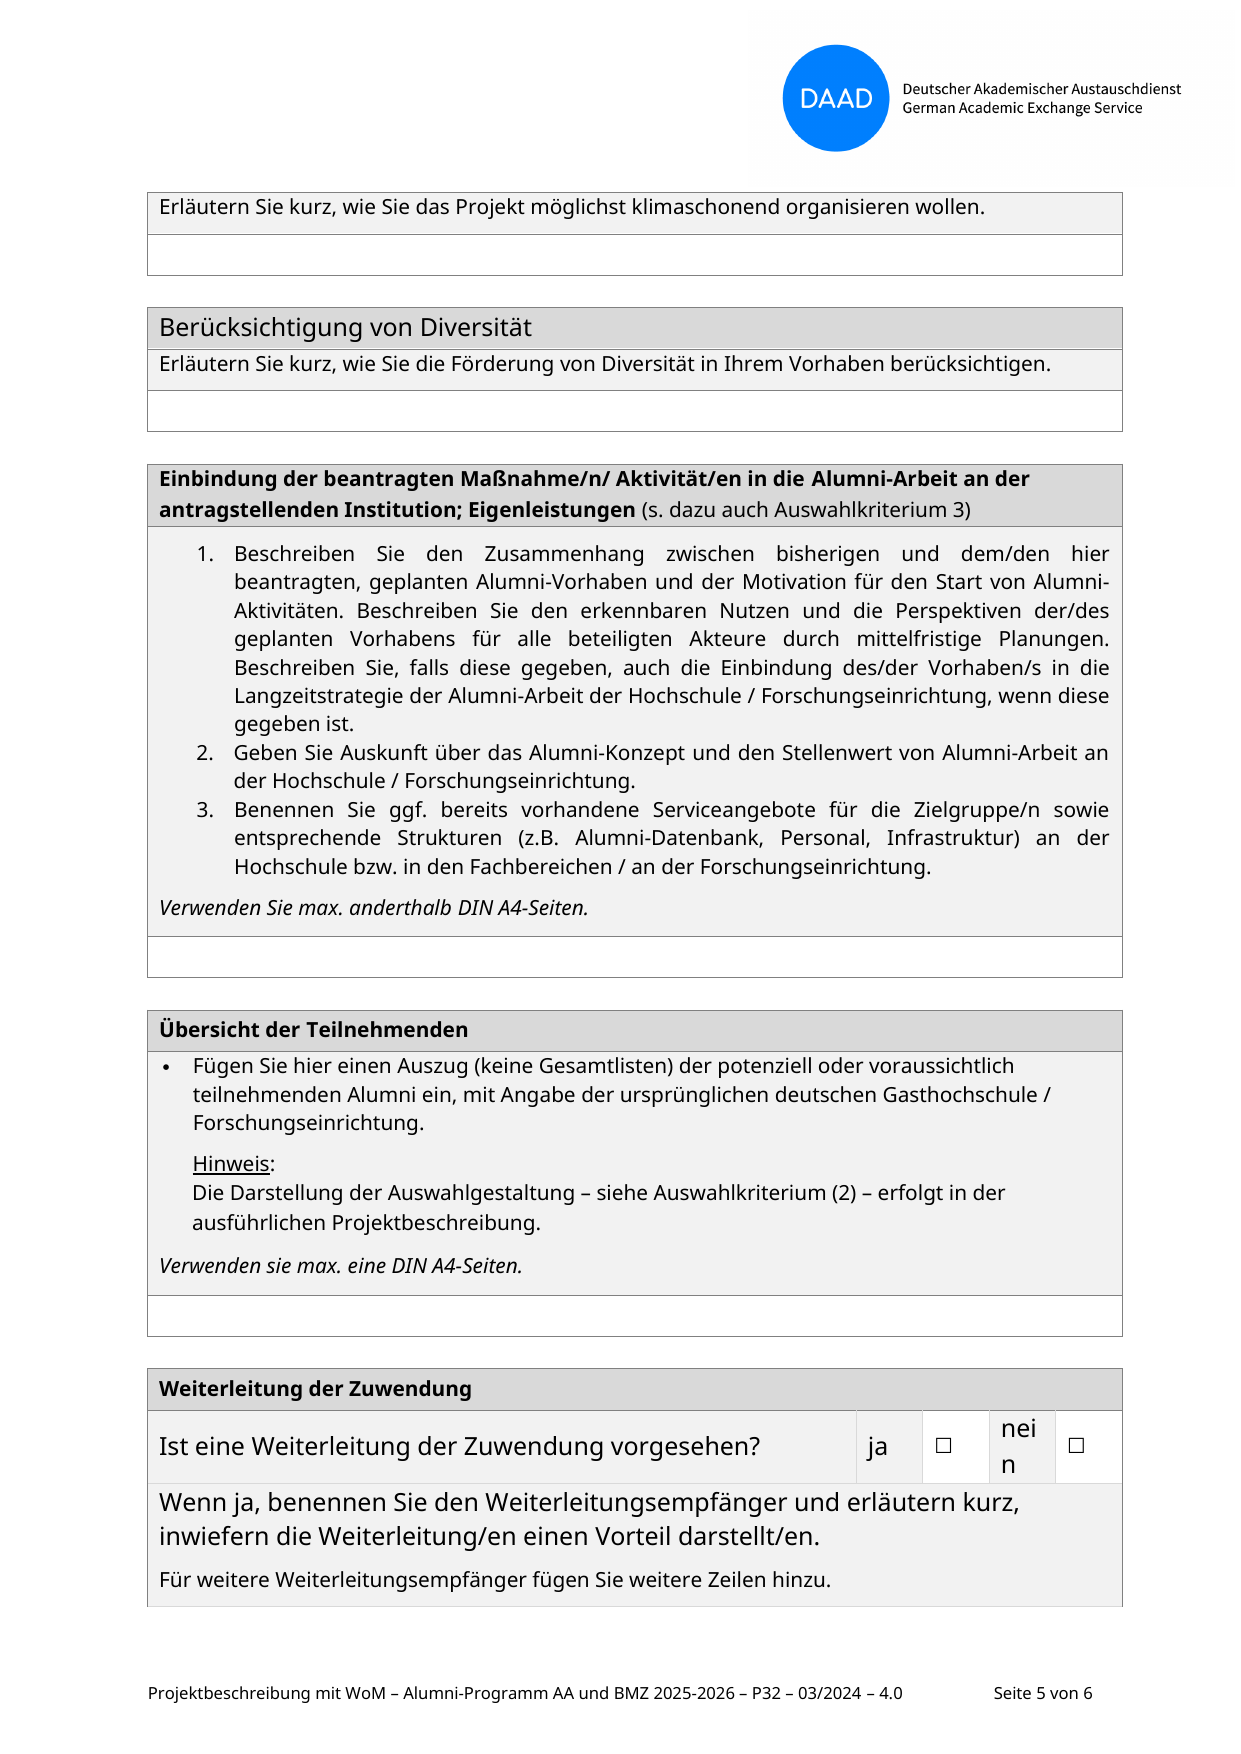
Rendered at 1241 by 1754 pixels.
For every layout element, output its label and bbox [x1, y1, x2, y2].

picture [747, 10, 1236, 187]
table_header [923, 1411, 989, 1483]
table_header [148, 937, 1122, 977]
table_cell [148, 391, 1122, 431]
table_cell [148, 235, 1122, 275]
table_header [148, 1296, 1122, 1336]
table_header [1056, 1411, 1122, 1483]
